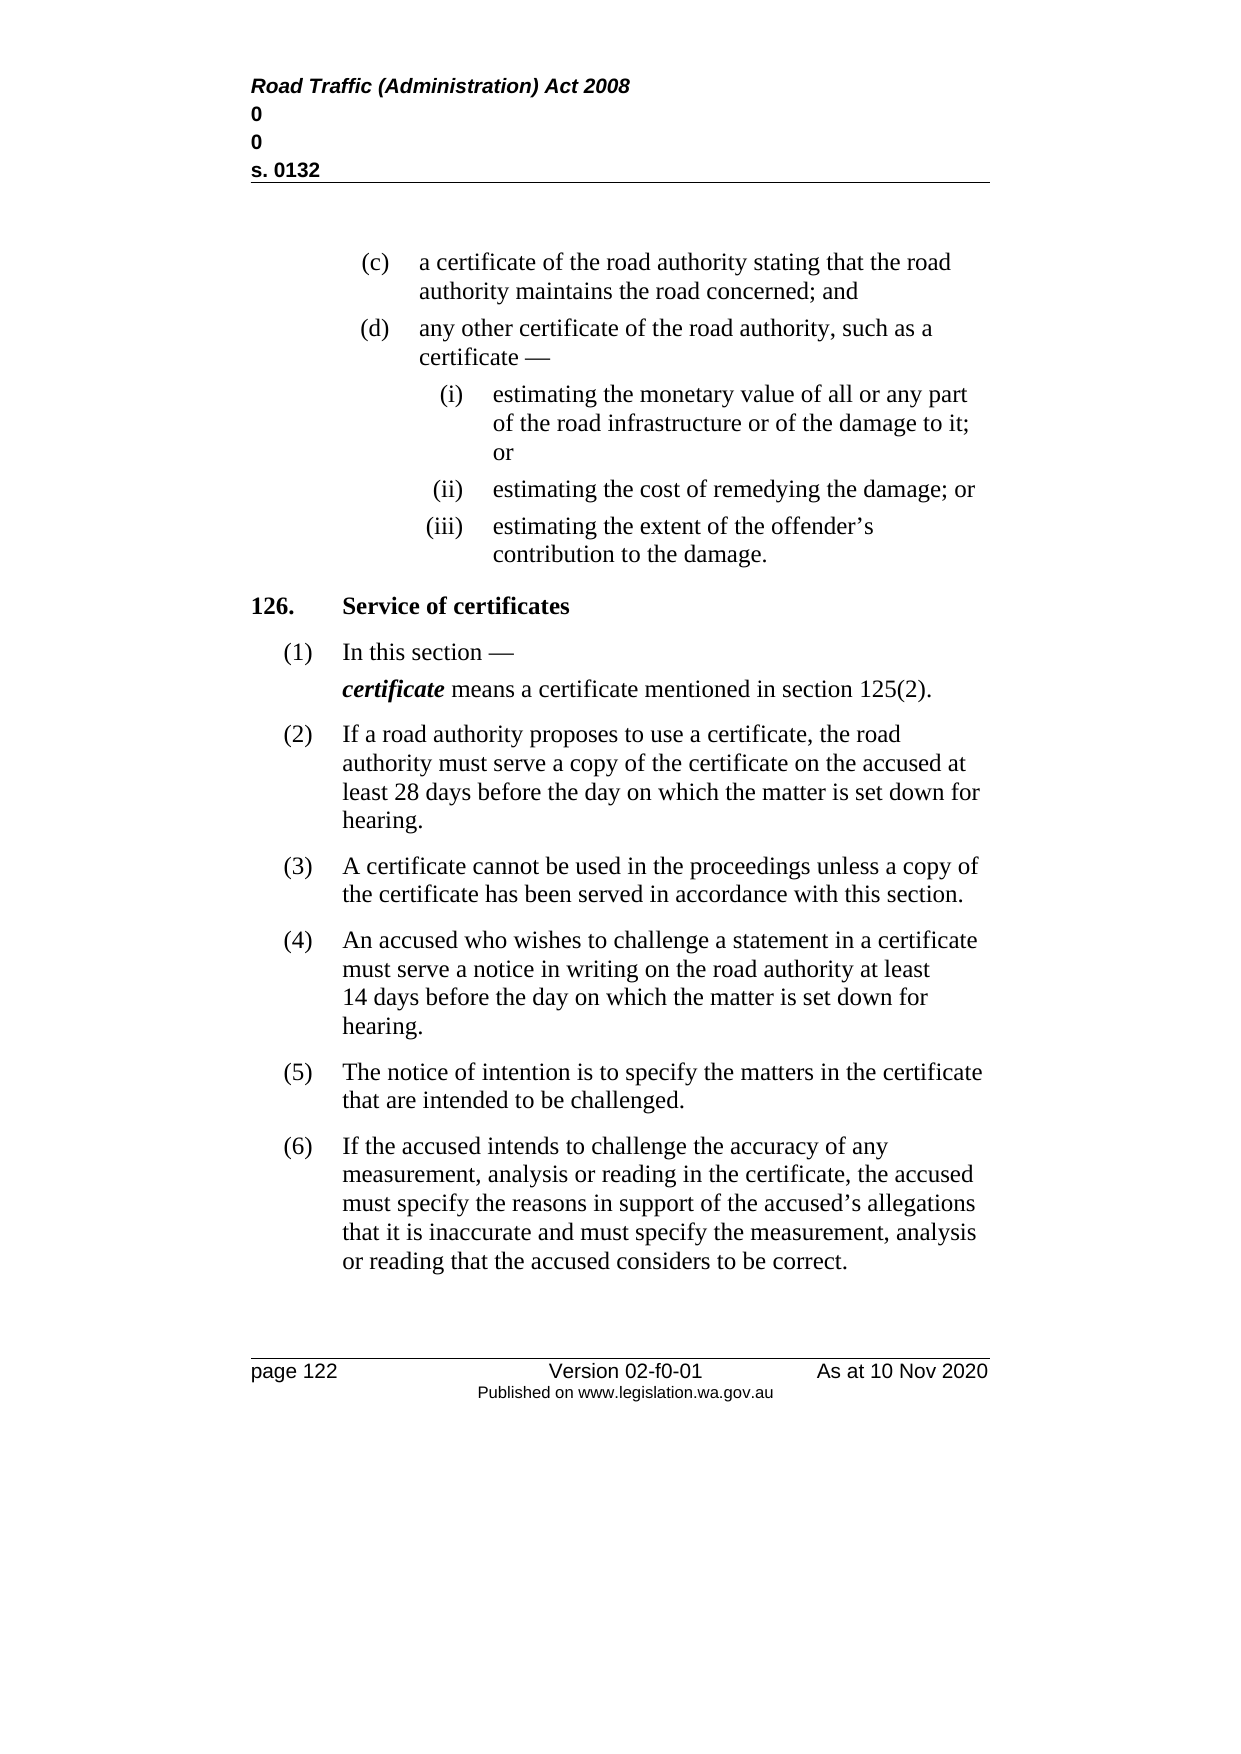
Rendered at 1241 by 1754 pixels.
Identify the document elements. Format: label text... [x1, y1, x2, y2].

text (1) In this section — [251, 637, 990, 665]
text (5) The notice of intention is to specify the matters in the certificate that are intended to be challenged. [251, 1057, 990, 1114]
text (4) An accused who wishes to challenge a statement in a certificate must serve a notice in writing on the road authority at least 14 days before the day on which the matter is set down for hearing. [251, 925, 990, 1040]
text (d) any other certificate of the road authority, such as a certificate — [251, 313, 990, 371]
text (6) If the accused intends to challenge the accuracy of any measurement, analysis or reading in the certificate, the accused must specify the reasons in support of the accused’s allegations that it is inaccurate and must specify the measurement, analysis or reading that the accused considers to be correct. [251, 1131, 990, 1274]
text (c) a certificate of the road authority stating that the road authority maintains the road concerned; and [251, 247, 990, 305]
text (2) If a road authority proposes to use a certificate, the road authority must serve a copy of the certificate on the accused at least 28 days before the day on which the matter is set down for hearing. [251, 719, 990, 834]
text (3) A certificate cannot be used in the proceedings unless a copy of the certificate has been served in accordance with this section. [251, 851, 990, 908]
text (i) estimating the monetary value of all or any part of the road infrastructure or of the damage to it; or [251, 379, 990, 465]
subtitle 126. Service of certificates [251, 591, 990, 620]
text certificate means a certificate mentioned in section 125(2). [251, 674, 990, 702]
text (iii) estimating the extent of the offender’s contribution to the damage. [251, 511, 990, 568]
text (ii) estimating the cost of remedying the damage; or [251, 474, 990, 502]
